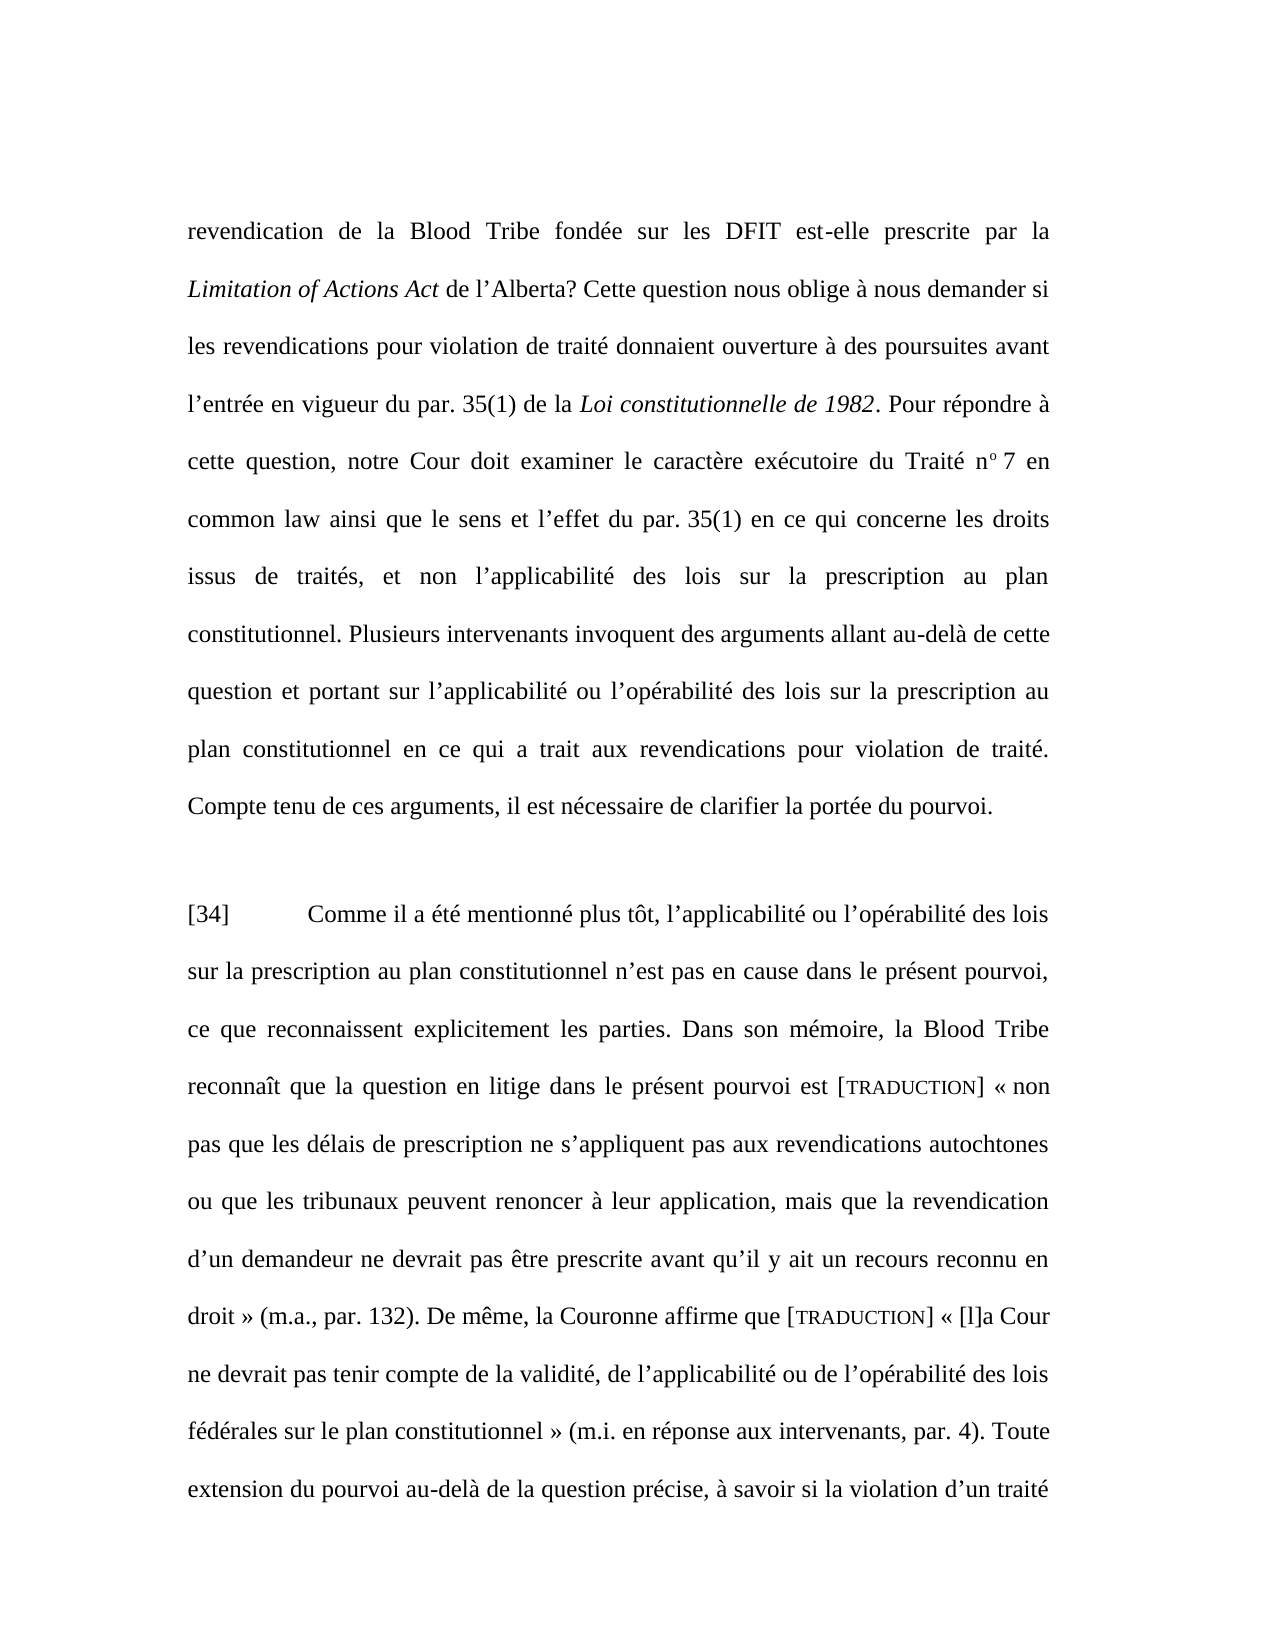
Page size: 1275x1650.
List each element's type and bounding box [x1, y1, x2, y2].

text [187, 216, 1050, 820]
text [187, 899, 1050, 1503]
